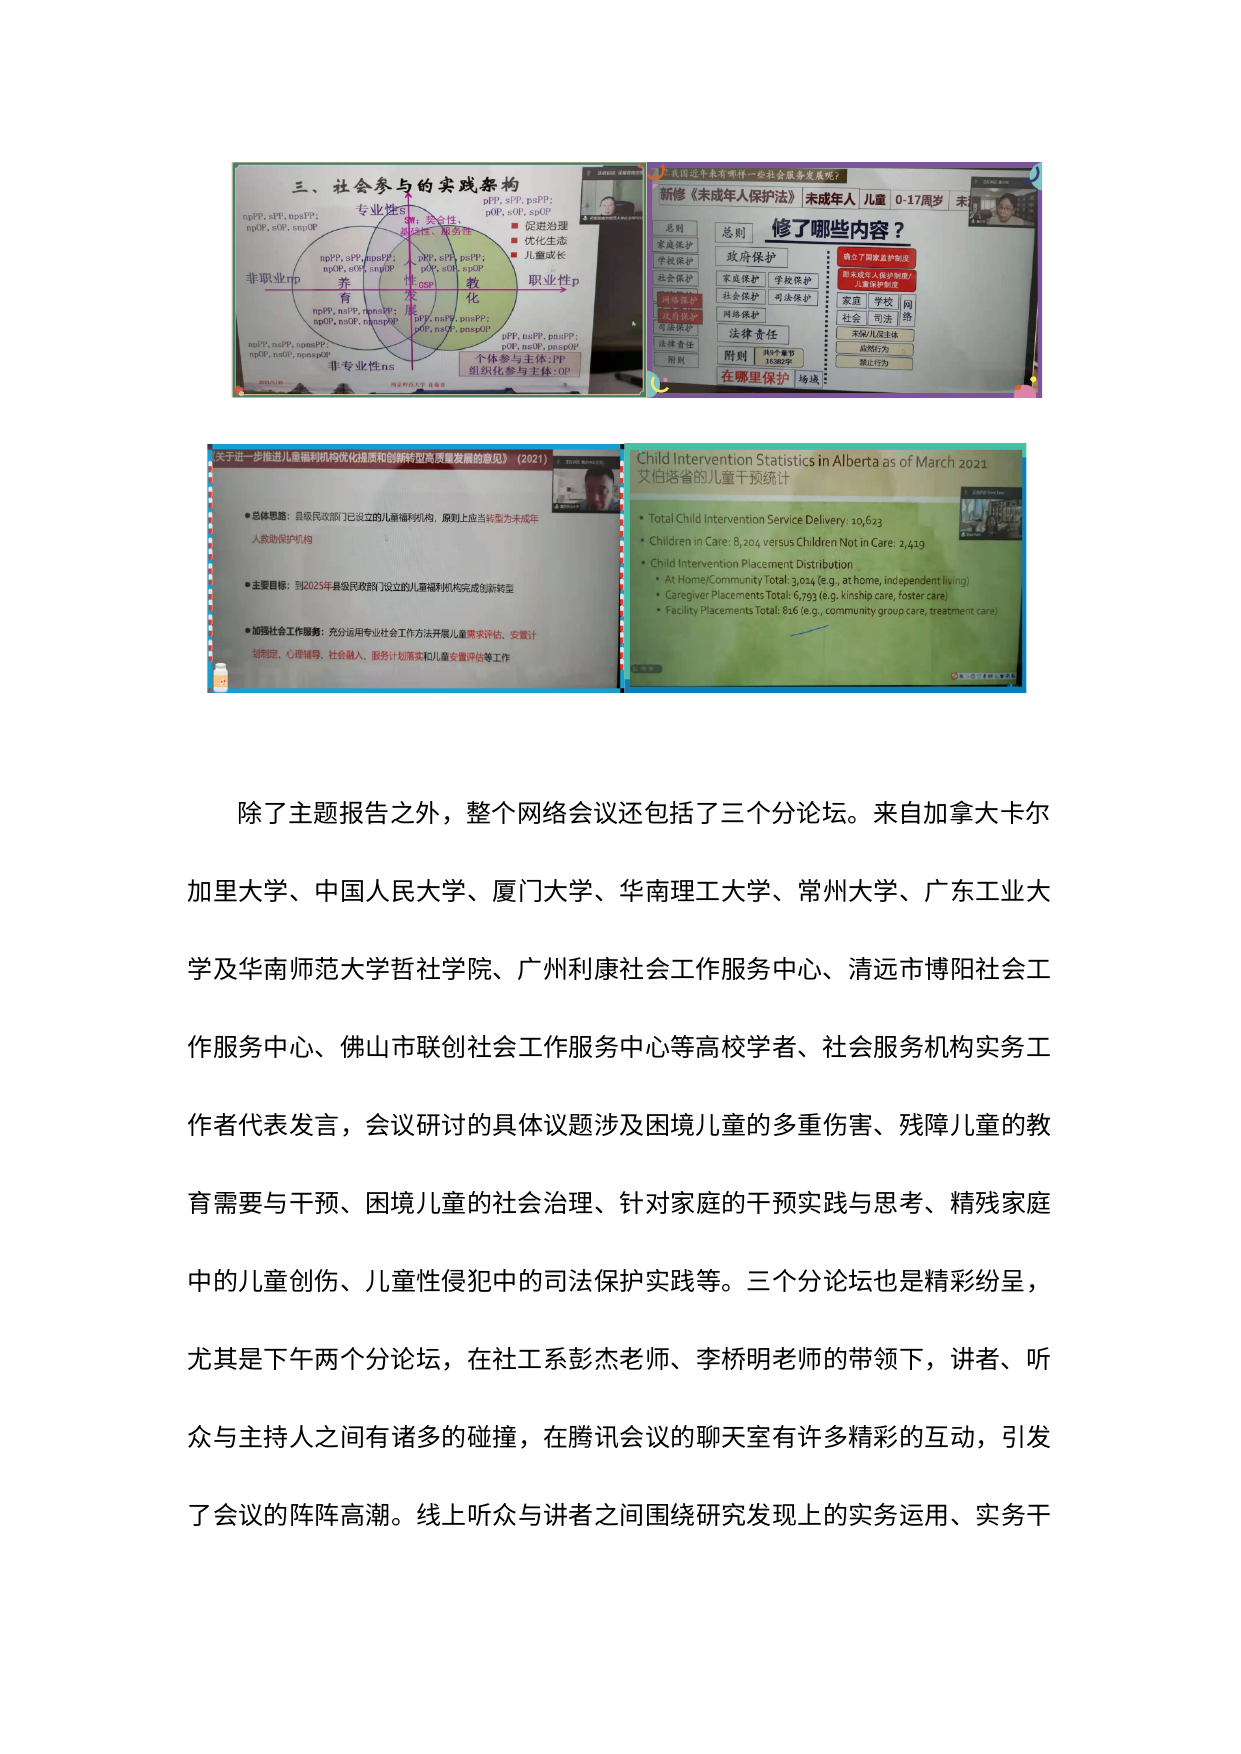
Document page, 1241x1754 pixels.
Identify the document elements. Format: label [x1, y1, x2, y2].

text [187, 779, 1053, 1546]
picture [207, 443, 1027, 693]
picture [231, 162, 1043, 398]
